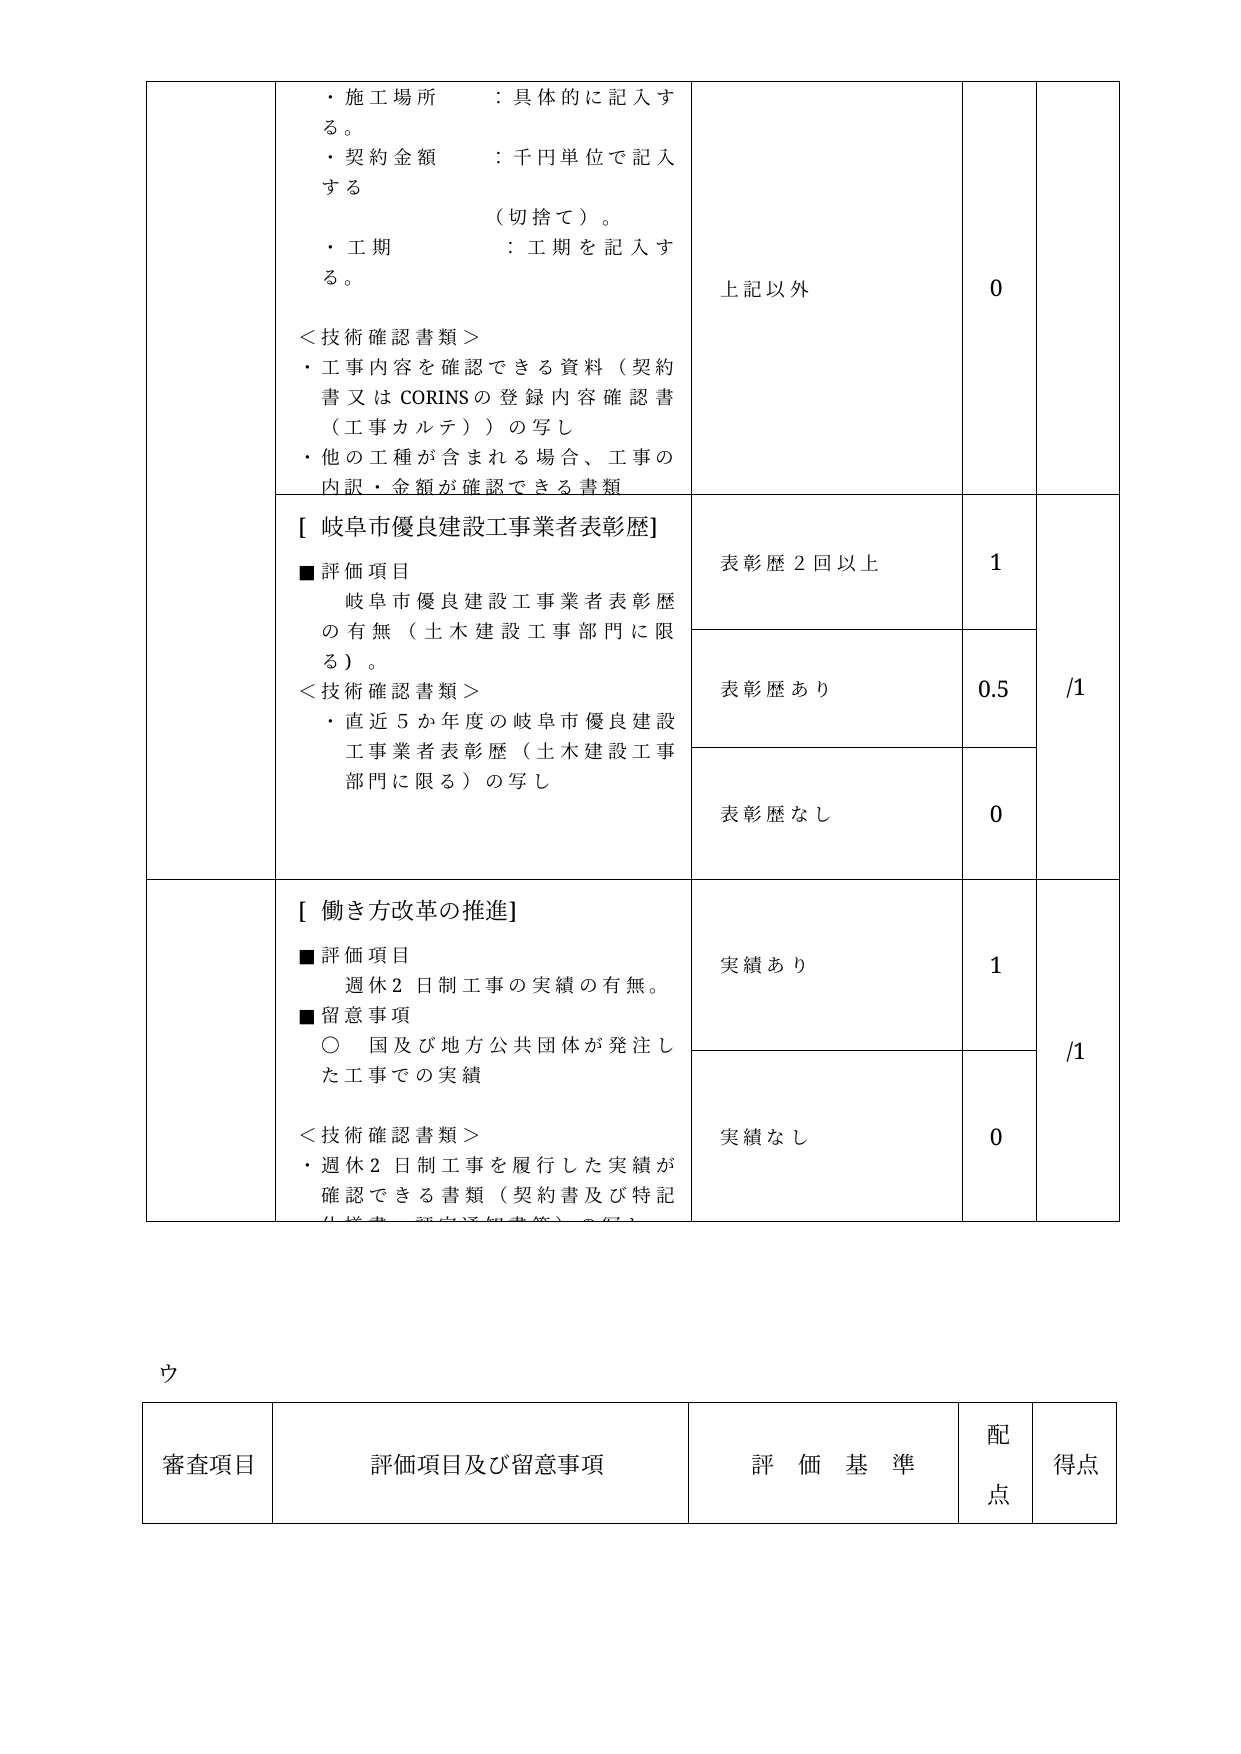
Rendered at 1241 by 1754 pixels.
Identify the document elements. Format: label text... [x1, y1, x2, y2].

table_cell [岐阜市優良建設工事業者表彰歴] ■ 評価項目 岐阜市優良建設工事業者表彰歴の有無（土木建設工事部門に限る)。 ＜技術確認書類＞ ・直近５か年度の岐阜市優良建設工事業者表彰歴（土木建設工事部門に限る）の写し [276, 495, 691, 879]
table_cell 表彰歴あり [692, 630, 962, 747]
table_header 審査項目 [143, 1403, 272, 1523]
table_header 得点 [1033, 1403, 1116, 1523]
table_header 評価項目及び留意事項 [273, 1403, 688, 1523]
table_header 評 価 基 準 [689, 1403, 958, 1523]
table_cell 実績あり [692, 880, 962, 1050]
table_cell 表彰歴２回以上 [692, 495, 962, 628]
table_cell 1 [963, 495, 1036, 628]
table_cell 実績なし [692, 1051, 962, 1221]
table_cell /1 [1037, 495, 1119, 879]
table_cell /1 [1037, 880, 1119, 1221]
table_cell [147, 880, 275, 1221]
table_cell 0.5 [963, 630, 1036, 747]
table_cell 1 [963, 880, 1036, 1050]
table_cell 0 [963, 82, 1036, 494]
table_cell 0 [963, 748, 1036, 879]
table_header 配点 [959, 1403, 1032, 1523]
table_cell 上記以外 [692, 82, 962, 494]
table_cell 表彰歴なし [692, 748, 962, 879]
text ウ [157, 1342, 1095, 1402]
table_cell [働き方改革の推進] ■ 評価項目 週休2日制工事の実績の有無。 ■ 留意事項 〇 国及び地方公共団体が発注した工事での実績 ＜技術確認書類＞ ・週休2日制工事を履行した実績が確認できる書類（契約書及び特記仕様書、評定通知書等）の写し [276, 880, 691, 1221]
table_cell 0 [963, 1051, 1036, 1221]
